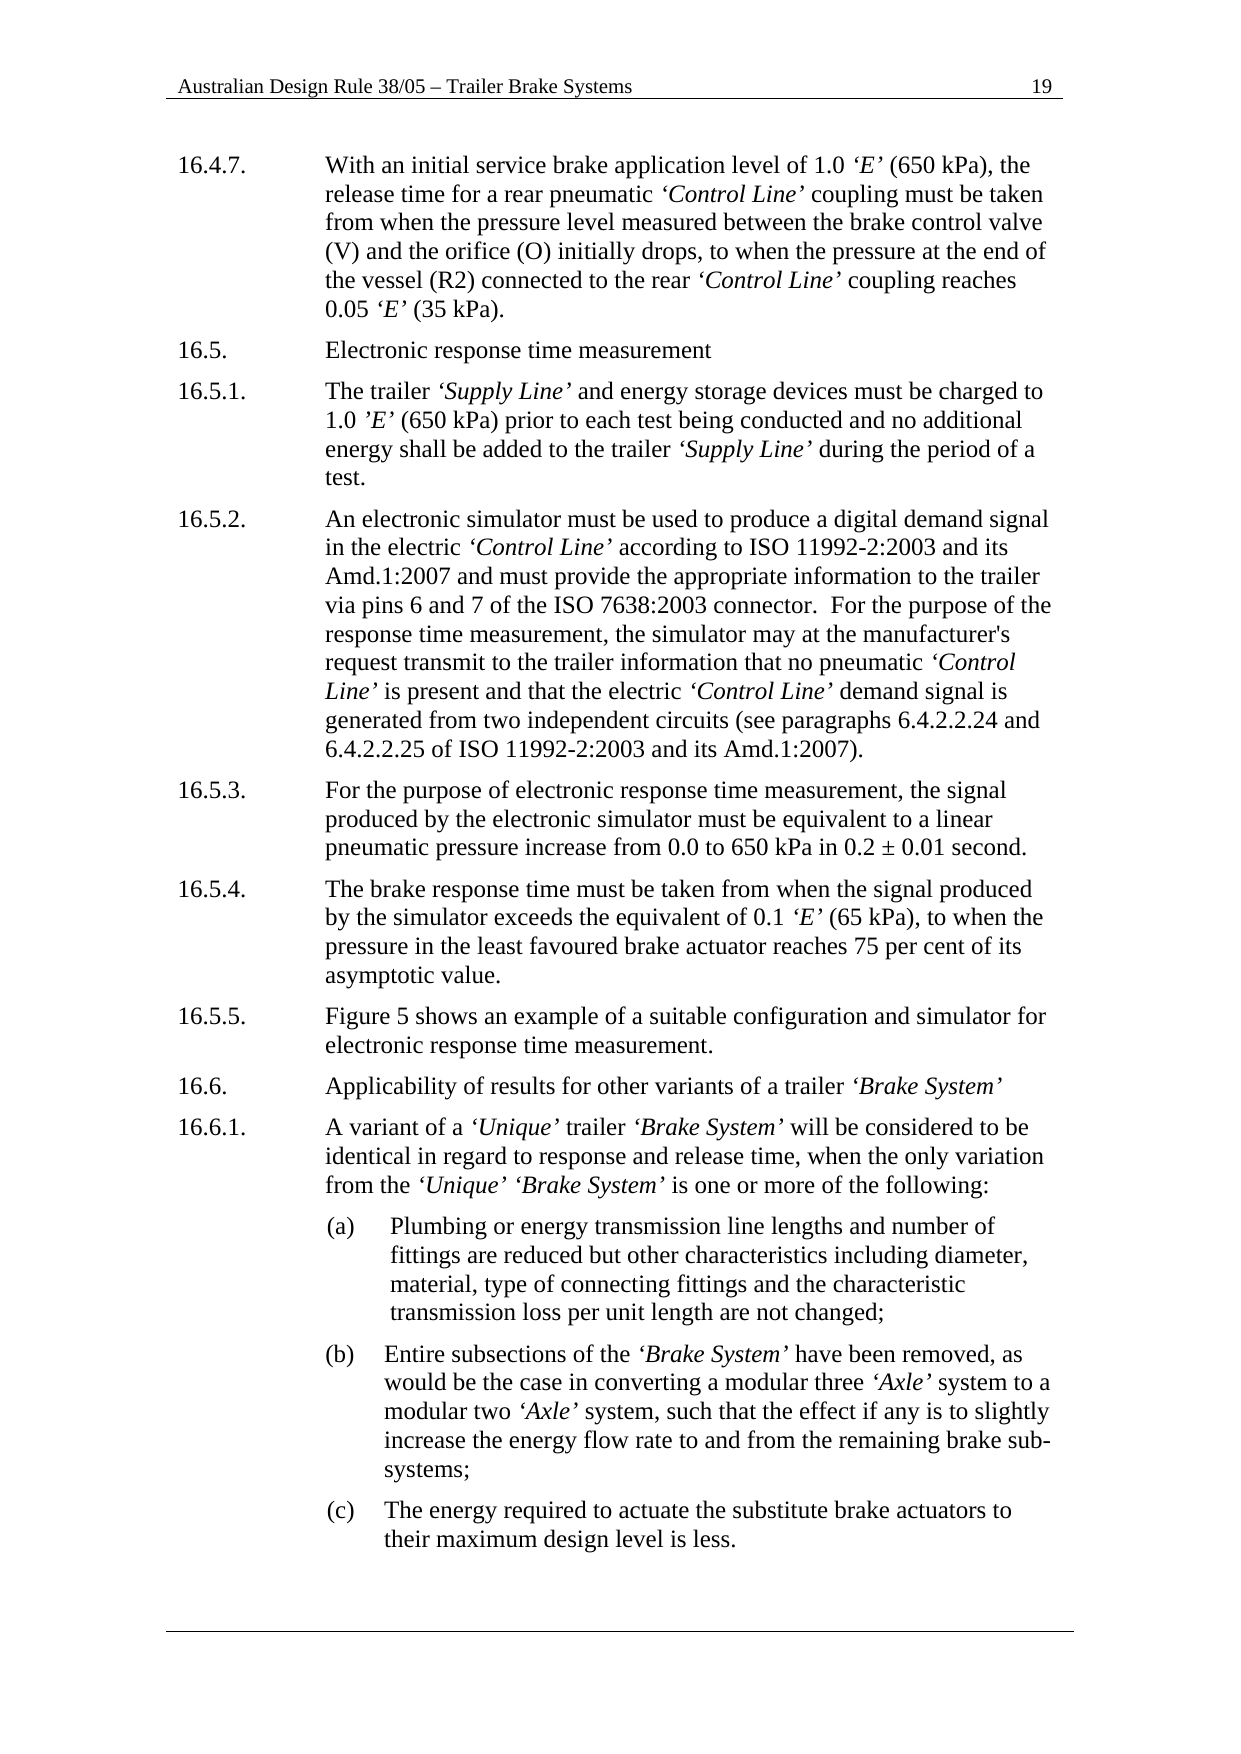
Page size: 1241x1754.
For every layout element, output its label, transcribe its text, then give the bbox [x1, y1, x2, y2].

text A variant of a ‘Unique’ trailer ‘Brake System’ will be considered to be identical in regard to response and release time, when the only variation from the ‘Unique’ ‘Brake System’ is one or more of the following: [177, 1112, 1063, 1199]
list Plumbing or energy transmission line lengths and number of fittings are reduced but other characteristics including diameter, material, type of connecting fittings and the characteristic transmission loss per unit length are not changed; [354, 1211, 1063, 1326]
text Figure 5 shows an example of a suitable configuration and simulator for electronic response time measurement. [177, 1001, 1063, 1059]
text With an initial service brake application level of 1.0 ‘E’ (650 kPa), the release time for a rear pneumatic ‘Control Line’ coupling must be taken from when the pressure level measured between the brake control valve (V) and the orifice (O) initially drops, to when the pressure at the end of the vessel (R2) connected to the rear ‘Control Line’ coupling reaches 0.05 ‘E’ (35 kPa). [177, 150, 1063, 322]
text The brake response time must be taken from when the signal produced by the simulator exceeds the equivalent of 0.1 ‘E’ (65 kPa), to when the pressure in the least favoured brake actuator reaches 75 per cent of its asymptotic value. [177, 874, 1063, 989]
text Electronic response time measurement [177, 335, 1063, 364]
list The energy required to actuate the substitute brake actuators to their maximum design level is less. [354, 1495, 1063, 1552]
text Applicability of results for other variants of a trailer ‘Brake System’ [177, 1071, 1063, 1100]
text The trailer ‘Supply Line’ and energy storage devices must be charged to 1.0 ’E’ (650 kPa) prior to each test being conducted and no additional energy shall be added to the trailer ‘Supply Line’ during the period of a test. [177, 376, 1063, 491]
text An electronic simulator must be used to produce a digital demand signal in the electric ‘Control Line’ according to ISO 11992-2:2003 and its Amd.1:2007 and must provide the appropriate information to the trailer via pins 6 and 7 of the ISO 7638:2003 connector. For the purpose of the response time measurement, the simulator may at the manufacturer's request transmit to the trailer information that no pneumatic ‘Control Line’ is present and that the electric ‘Control Line’ demand signal is generated from two independent circuits (see paragraphs 6.4.2.2.24 and 6.4.2.2.25 of ISO 11992-2:2003 and its Amd.1:2007). [177, 504, 1063, 762]
list Entire subsections of the ‘Brake System’ have been removed, as would be the case in converting a modular three ‘Axle’ system to a modular two ‘Axle’ system, such that the effect if any is to slightly increase the energy flow rate to and from the remaining brake sub-systems; [354, 1339, 1063, 1482]
text For the purpose of electronic response time measurement, the signal produced by the electronic simulator must be equivalent to a linear pneumatic pressure increase from 0.0 to 650 kPa in 0.2 ± 0.01 second. [177, 775, 1063, 861]
